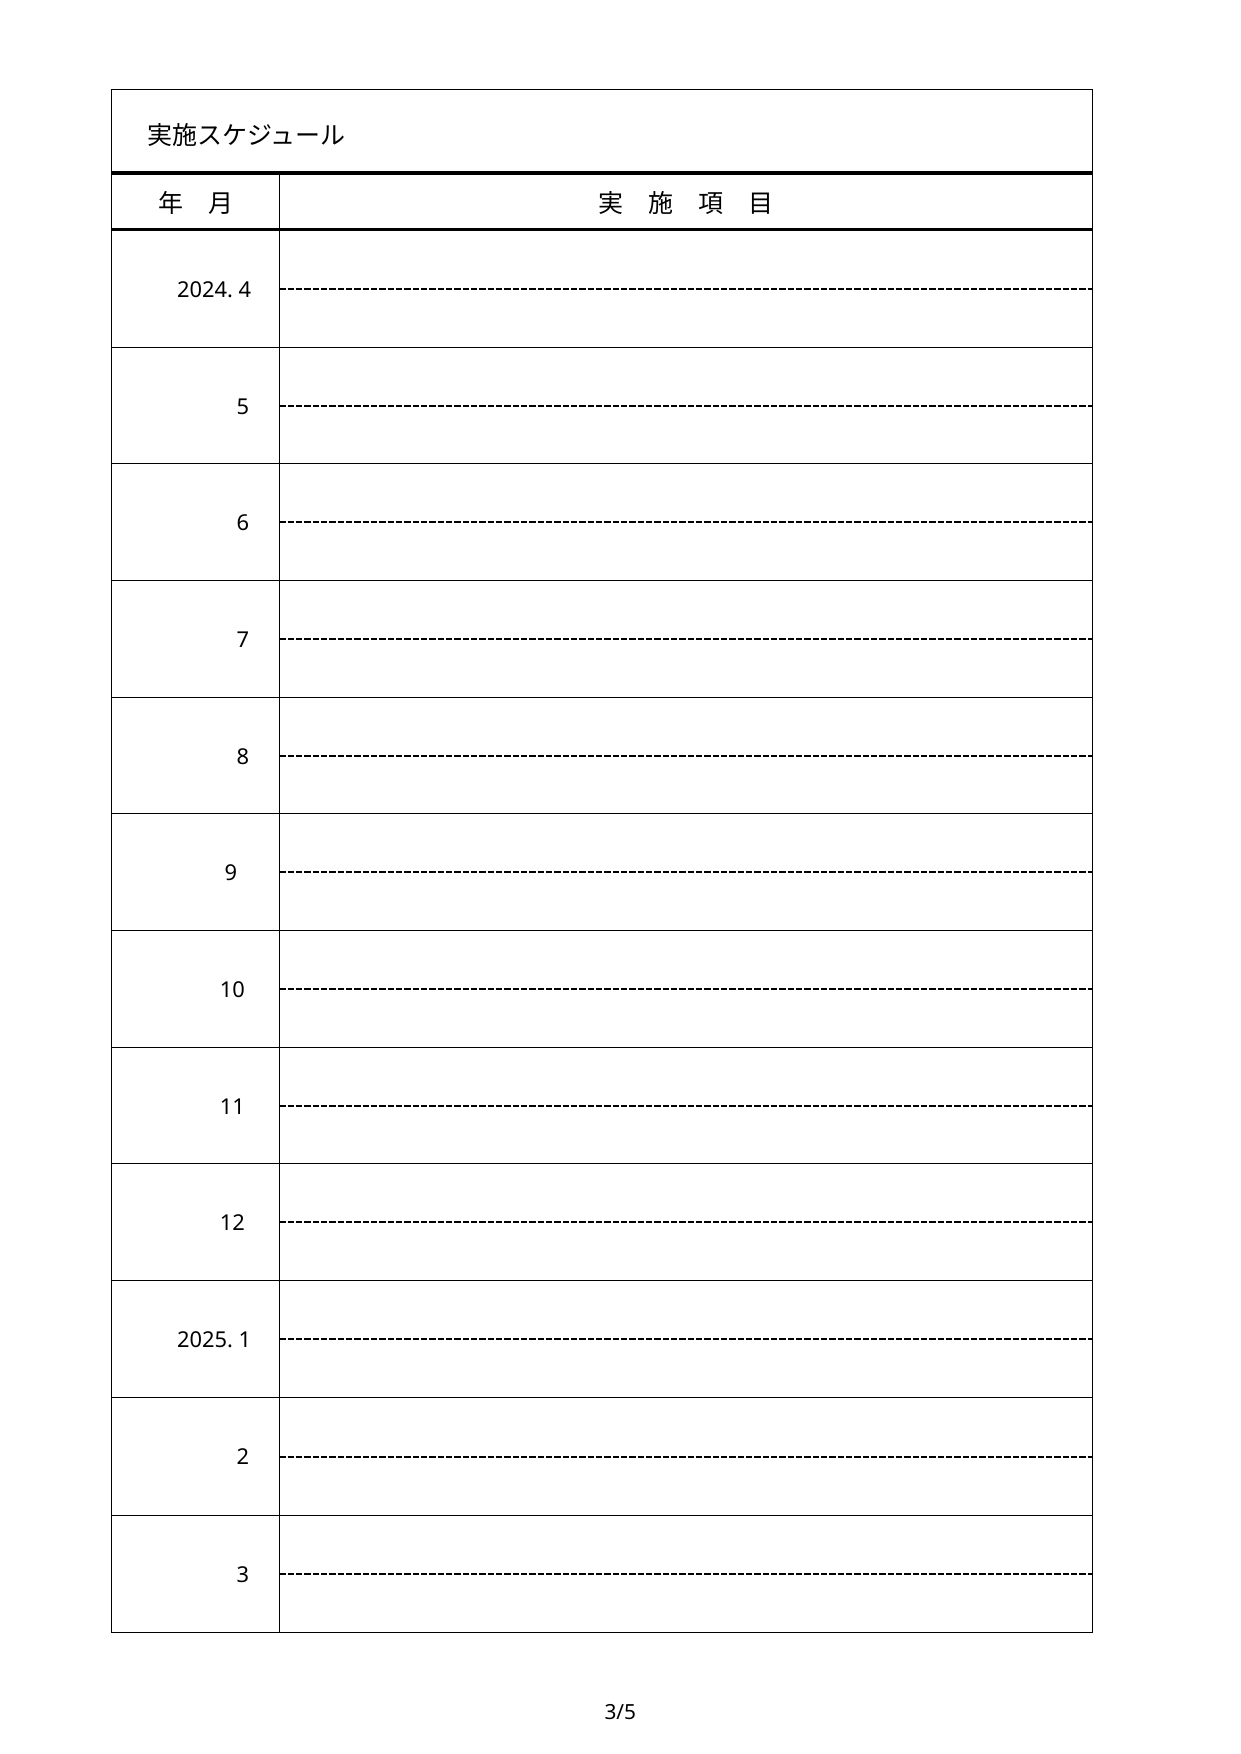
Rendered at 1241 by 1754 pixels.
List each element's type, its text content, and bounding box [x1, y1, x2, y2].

table_cell [280, 1105, 1092, 1163]
table_cell 2 [112, 1398, 279, 1515]
table_cell [280, 1516, 1092, 1573]
table_cell 10 [112, 931, 279, 1047]
table_cell [280, 988, 1092, 1047]
table_cell [280, 1398, 1092, 1456]
table_cell [280, 1338, 1092, 1397]
table_cell [280, 581, 1092, 638]
table_header 実施スケジュール [112, 90, 1092, 171]
table_cell 12 [112, 1164, 279, 1280]
table_cell [280, 1456, 1092, 1515]
table_cell 2024. 4 [112, 231, 279, 347]
table_cell [280, 755, 1092, 813]
table_cell [280, 405, 1092, 463]
table_cell [280, 1221, 1092, 1280]
table_cell [280, 231, 1092, 288]
table_cell [280, 348, 1092, 404]
table_cell 実 施 項 目 [280, 175, 1092, 228]
table_cell 3 [112, 1516, 279, 1632]
table_cell [280, 1573, 1092, 1632]
table_cell [280, 814, 1092, 871]
table_cell [280, 931, 1092, 988]
table_cell [280, 1048, 1092, 1104]
table_cell 11 [112, 1048, 279, 1163]
table_cell [280, 1281, 1092, 1338]
table_cell [280, 871, 1092, 930]
table_cell [280, 1164, 1092, 1221]
table_cell 8 [112, 698, 279, 813]
table_cell 6 [112, 464, 279, 580]
table_cell 年 月 [112, 175, 279, 228]
table_cell [280, 638, 1092, 697]
table_cell 2025. 1 [112, 1281, 279, 1397]
table_cell [280, 698, 1092, 754]
table_cell [280, 288, 1092, 347]
table_cell 5 [112, 348, 279, 463]
table_cell 9 [112, 814, 279, 930]
table_cell 7 [112, 581, 279, 697]
table_cell [280, 464, 1092, 521]
table_cell [280, 521, 1092, 580]
